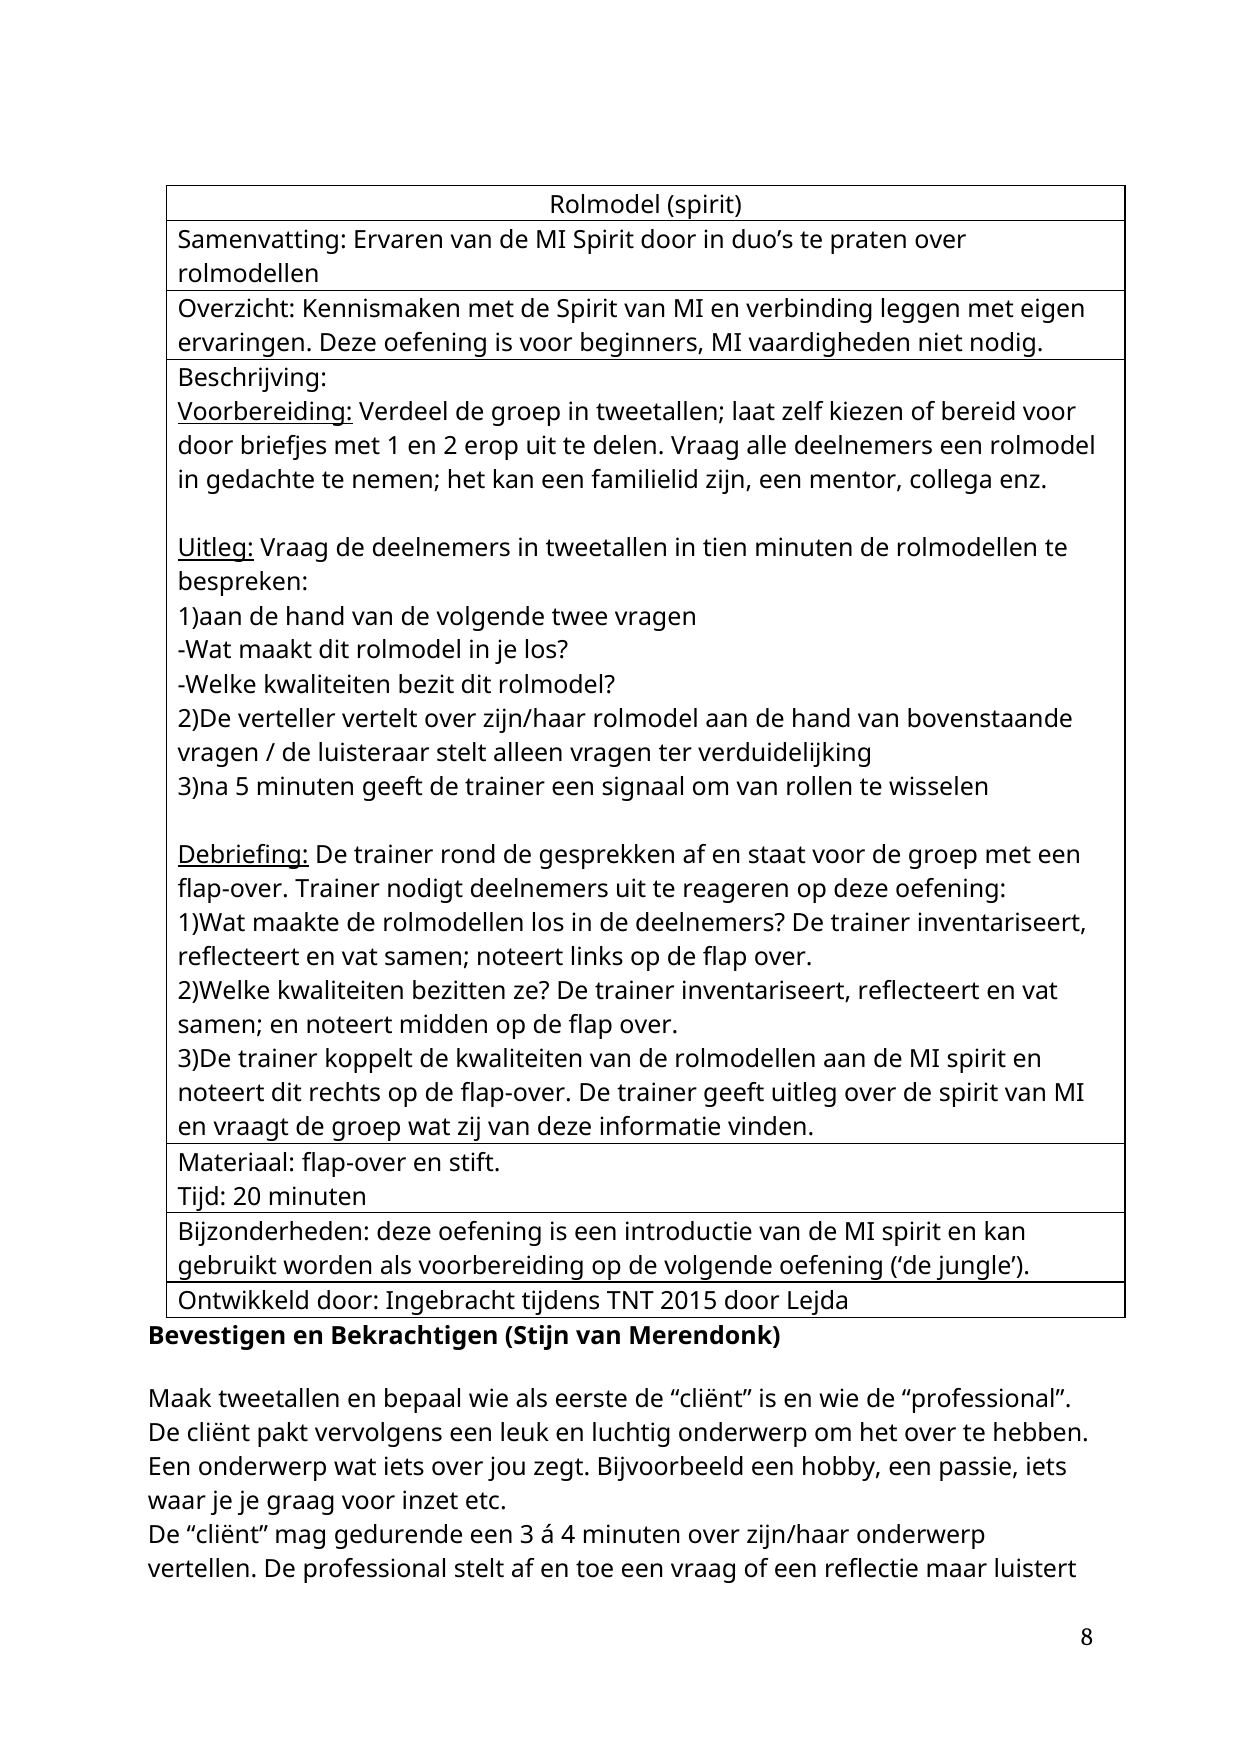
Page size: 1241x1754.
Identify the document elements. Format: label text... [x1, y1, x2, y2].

table_cell Materiaal: flap-over en stift. Tijd: 20 minuten [167, 1144, 1124, 1212]
table_header Rolmodel (spirit) [167, 186, 1124, 220]
table_cell Bijzonderheden: deze oefening is een introductie van de MI spirit en kan gebruikt worden als voorbereiding op de volgende oefening (‘de jungle’). [167, 1213, 1124, 1281]
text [148, 1517, 1093, 1585]
text Bevestigen en Bekrachtigen (Stijn van Merendonk) [148, 727, 1093, 1352]
table_cell Overzicht: Kennismaken met de Spirit van MI en verbinding leggen met eigen ervaringen. Deze oefening is voor beginners, MI vaardigheden niet nodig. [167, 291, 1124, 359]
table_cell Samenvatting: Ervaren van de MI Spirit door in duo’s te praten over rolmodellen [167, 221, 1124, 289]
table_cell Ontwikkeld door: Ingebracht tijdens TNT 2015 door Lejda [167, 1283, 1124, 1317]
text Maak tweetallen en bepaal wie als eerste de “cliënt” is en wie de “professional”. De cliënt pakt vervolgens een leuk en luchtig onderwerp om het over te hebben. Een onderwerp wat iets over jou zegt. Bijvoorbeeld een hobby, een passie, iets waar je je graag voor inzet etc. [148, 1380, 1093, 1517]
table_cell Beschrijving: Voorbereiding: Verdeel de groep in tweetallen; laat zelf kiezen of bereid voor door briefjes met 1 en 2 erop uit te delen. Vraag alle deelnemers een rolmodel in gedachte te nemen; het kan een familielid zijn, een mentor, collega enz. Uitleg: Vraag de deelnemers in tweetallen in tien minuten de rolmodellen te bespreken: 1)aan de hand van de volgende twee vragen -Wat maakt dit rolmodel in je los? -Welke kwaliteiten bezit dit rolmodel? 2)De verteller vertelt over zijn/haar rolmodel aan de hand van bovenstaande vragen / de luisteraar stelt alleen vragen ter verduidelijking 3)na 5 minuten geeft de trainer een signaal om van rollen te wisselen Debriefing: De trainer rond de gesprekken af en staat voor de groep met een flap-over. Trainer nodigt deelnemers uit te reageren op deze oefening: 1)Wat maakte de rolmodellen los in de deelnemers? De trainer inventariseert, reflecteert en vat samen; noteert links op de flap over. 2)Welke kwaliteiten bezitten ze? De trainer inventariseert, reflecteert en vat samen; en noteert midden op de flap over. 3)De trainer koppelt de kwaliteiten van de rolmodellen aan de MI spirit en noteert dit rechts op de flap-over. De trainer geeft uitleg over de spirit van MI en vraagt de groep wat zij van deze informatie vinden. [167, 360, 1124, 1143]
